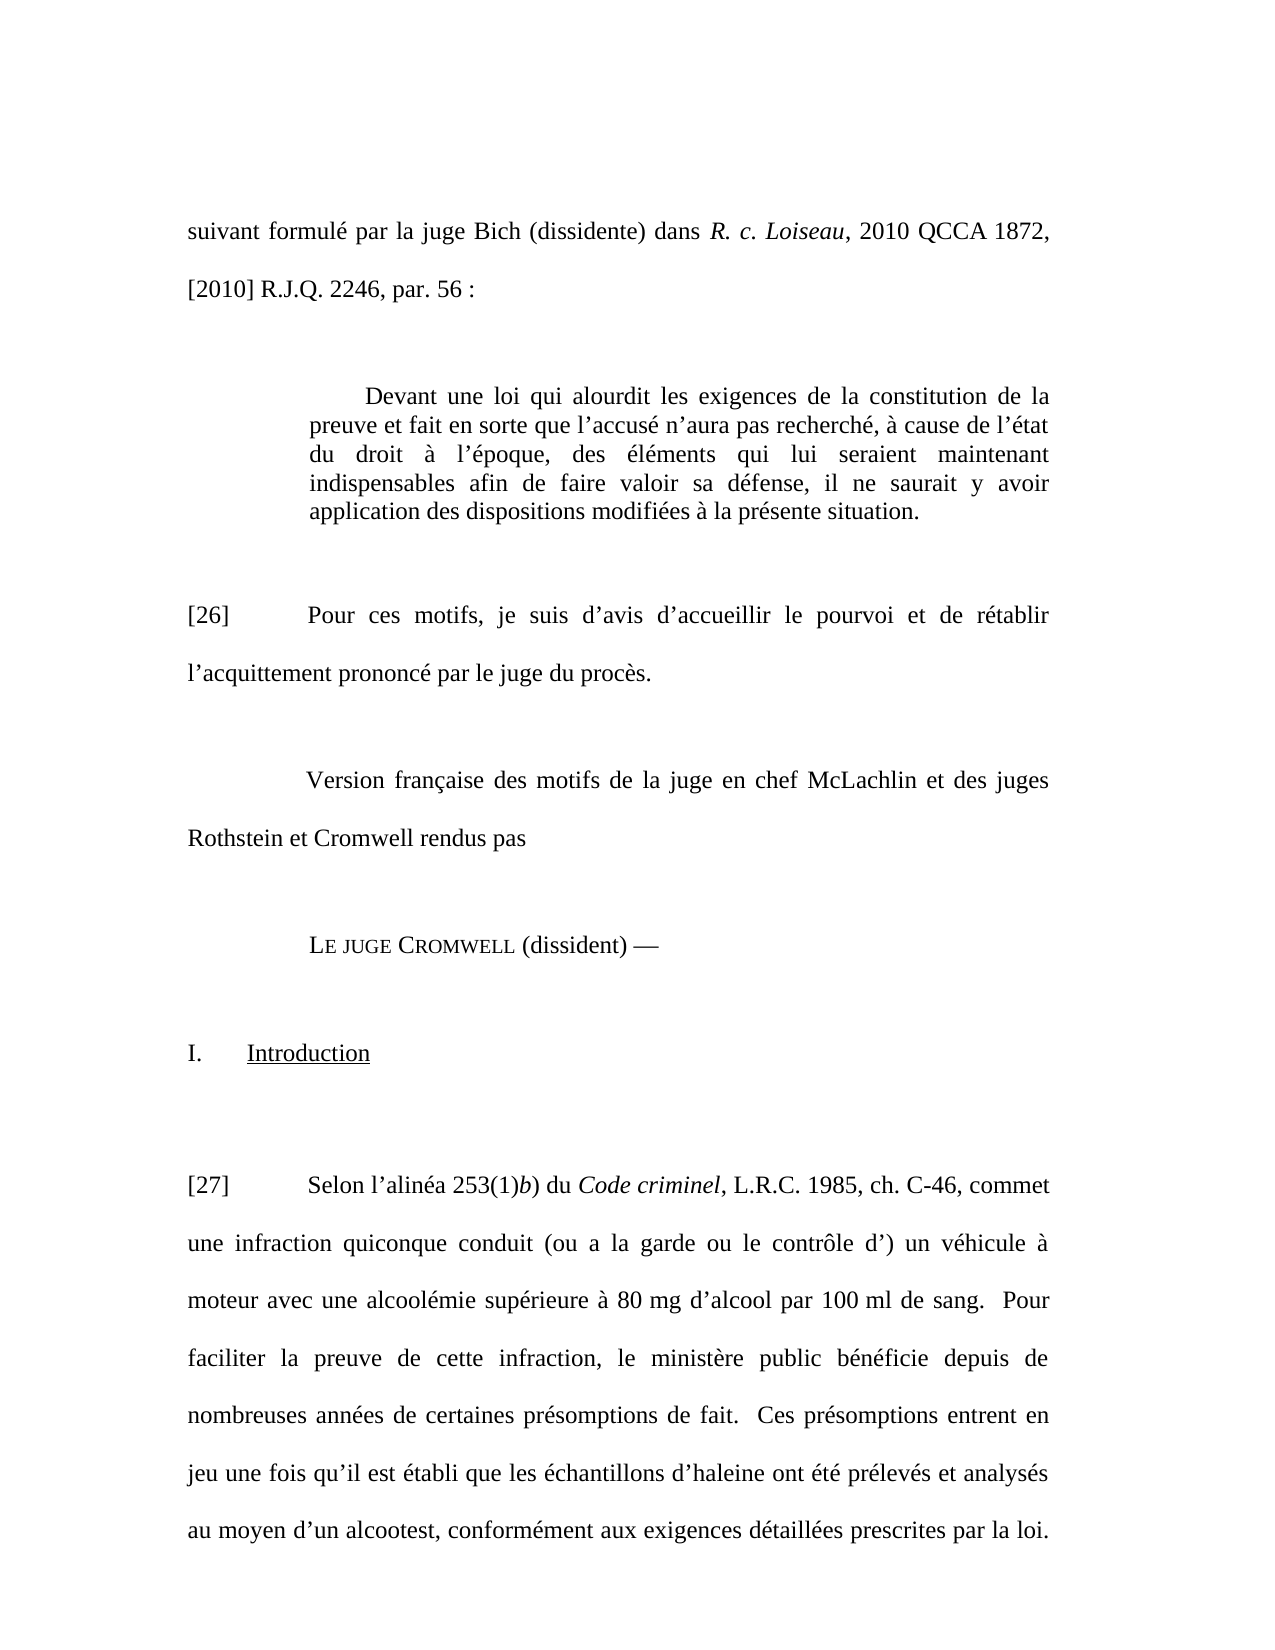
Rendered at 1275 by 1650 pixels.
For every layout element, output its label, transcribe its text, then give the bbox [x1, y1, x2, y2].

text Devant une loi qui alourdit les exigences de la constitution de la preuve et fait en sorte que l’accusé n’aura pas recherché, à cause de l’état du droit à l’époque, des éléments qui lui seraient maintenant indispensables afin de faire valoir sa défense, il ne saurait y avoir application des dispositions modifiées à la présente situation. [187, 381, 1050, 525]
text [187, 216, 1050, 303]
list Version française des motifs de la juge en chef McLachlin et des juges Rothstein et Cromwell rendus pas [187, 765, 1050, 851]
text I. Introduction [187, 1038, 1050, 1066]
text Le juge Cromwell (dissident) — [187, 930, 1050, 959]
text Pour ces motifs, je suis d’avis d’accueillir le pourvoi et de rétablir l’acquittement prononcé par le juge du procès. [187, 600, 1050, 686]
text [187, 1170, 1050, 1544]
